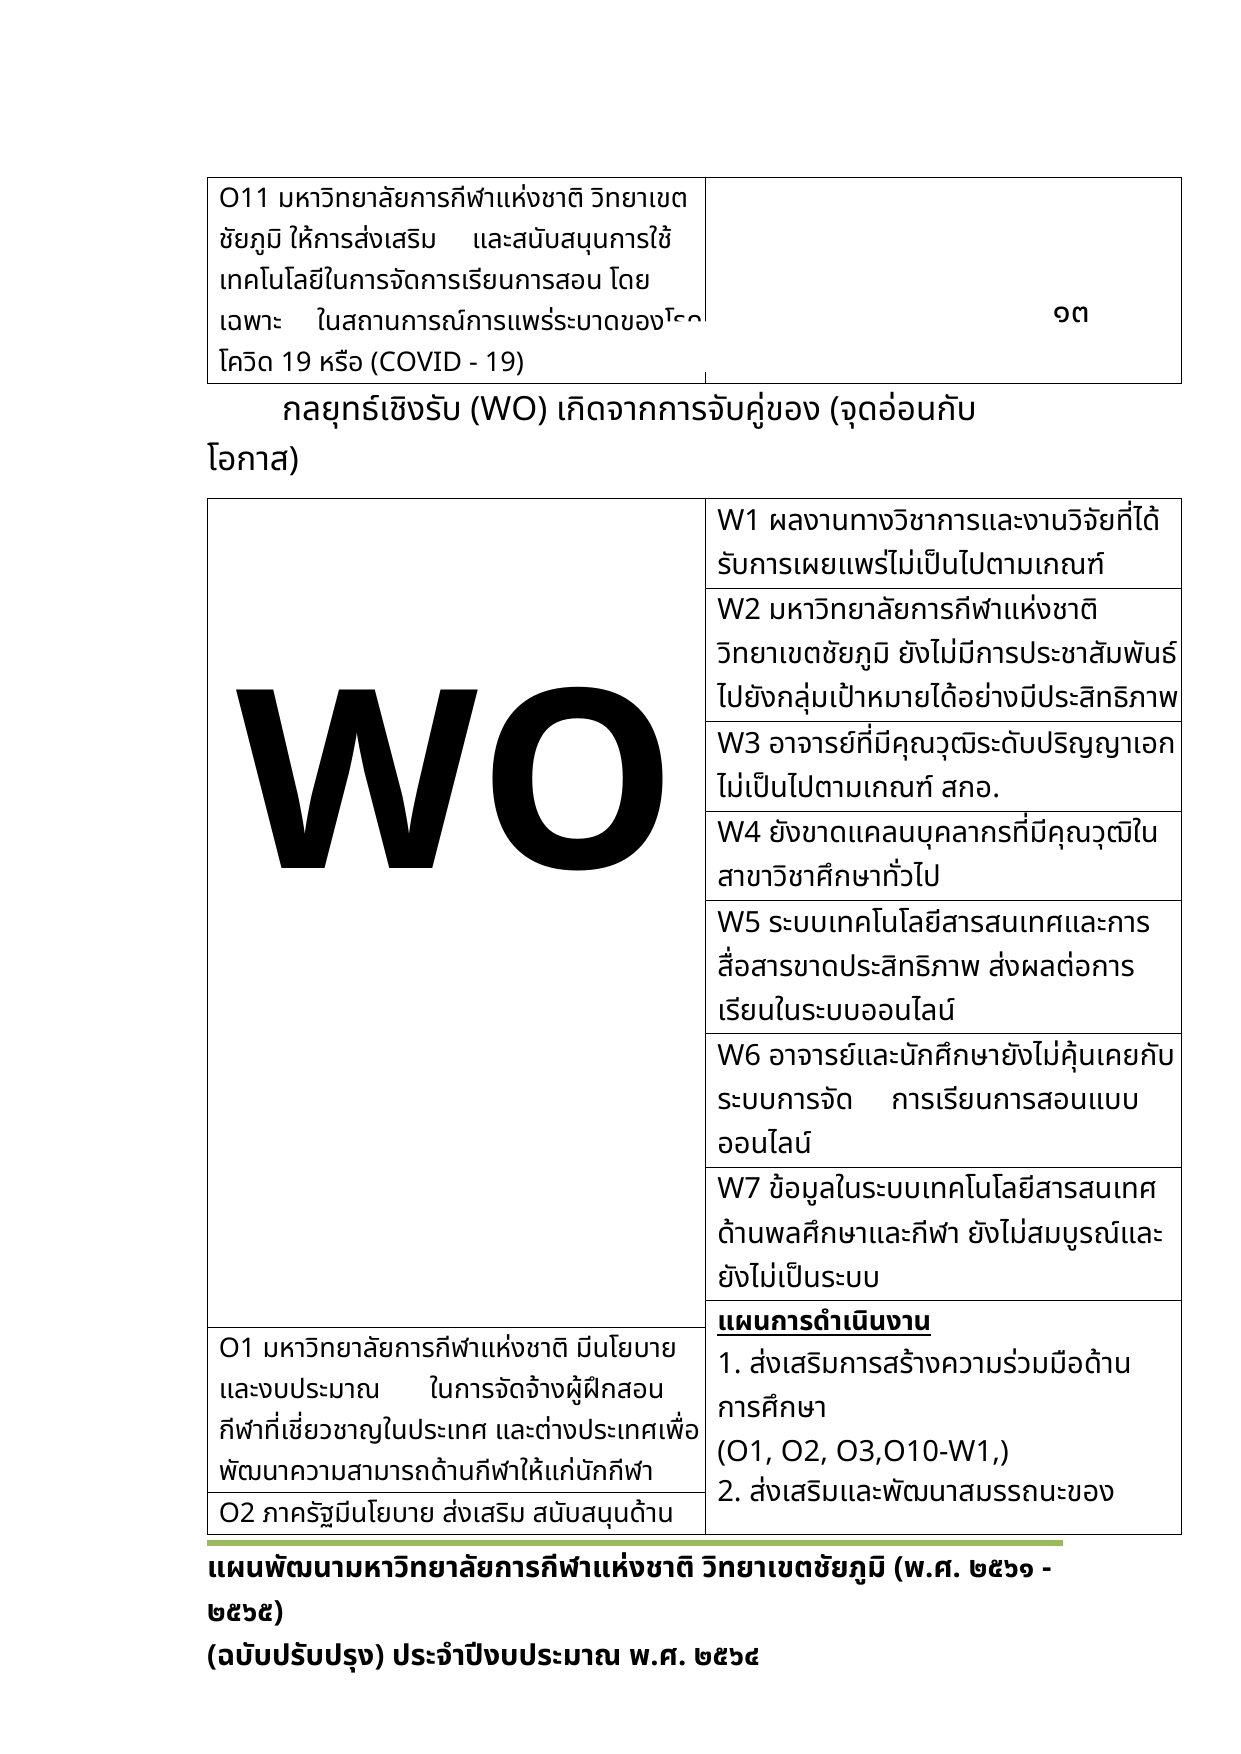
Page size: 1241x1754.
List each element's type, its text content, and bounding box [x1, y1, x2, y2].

table_cell W3 อาจารย์ที่มีคุณวุฒิระดับปริญญาเอกไม่เป็นไปตามเกณฑ์ สกอ. [706, 722, 1181, 811]
table_cell W6 อาจารย์และนักศึกษายังไม่คุ้นเคยกับระบบการจัด การเรียนการสอนแบบออนไลน์ [706, 1034, 1181, 1167]
table_cell W5 ระบบเทคโนโลยีสารสนเทศและการสื่อสารขาดประสิทธิภาพ ส่งผลต่อการเรียนในระบบออนไลน์ [706, 901, 1181, 1033]
table_cell W4 ยังขาดแคลนบุคลากรที่มีคุณวุฒิในสาขาวิชาศึกษาทั่วไป [706, 812, 1181, 900]
table_cell W7 ข้อมูลในระบบเทคโนโลยีสารสนเทศด้านพลศึกษาและกีฬา ยังไม่สมบูรณ์และยังไม่เป็นระบบ [706, 1168, 1181, 1300]
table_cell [208, 1493, 705, 1534]
table_header W1 ผลงานทางวิชาการและงานวิจัยที่ได้รับการเผยแพร่ไม่เป็นไปตามเกณฑ์ [706, 499, 1181, 587]
table_cell O1 มหาวิทยาลัยการกีฬาแห่งชาติ มีนโยบายและงบประมาณ ในการจัดจ้างผู้ฝึกสอนกีฬาที่เชี่ยวชาญในประเทศ และต่างประเทศเพื่อพัฒนาความสามารถด้านกีฬาให้แก่นักกีฬา [208, 1328, 705, 1492]
table_cell W2 มหาวิทยาลัยการกีฬาแห่งชาติ วิทยาเขตชัยภูมิ ยังไม่มีการประชาสัมพันธ์ ไปยังกลุ่มเป้าหมายได้อย่างมีประสิทธิภาพ [706, 589, 1181, 721]
table_cell O11 มหาวิทยาลัยการกีฬาแห่งชาติ วิทยาเขตชัยภูมิ ให้การส่งเสริม และสนับสนุนการใช้เทคโนโลยีในการจัดการเรียนการสอน โดยเฉพาะ ในสถานการณ์การแพร่ระบาดของโรคโควิด 19 หรือ (COVID - 19) [208, 178, 705, 383]
table_cell แผนการดำเนินงาน 1. ส่งเสริมการสร้างความร่วมมือด้านการศึกษา (O1, O2, O3,O10-W1,) 2. ส่งเสริมและพัฒนาสมรรถนะของบุคลากรด้านการวิจัย และนวัตกรรม (W1, W5,O2, O6, O9) 3. ส่งเสริมและสนับสนุนงบประมาณพัฒนาด้านการวิจัย และนวัตกรรม (W1, O3) 4. พัฒนางานวิจัยและนวัตกรรมด้านศาสตร์การกีฬา (W1, O3) 5. ส่งเสริมการสร้างความร่วมมือด้านการวิจัยและนวัตกรรม (W1, O3) 6. พัฒนาระบบและกลไกการทะนุบำรุงศิลปวัฒนธรรม การละเล่นพื้นบ้านและกีฬาไทย (W1, W2, W7 ,O3, O9, O10) 7. ส่งเสริมและสนับสนุนการฟื้นฟูอนุรักษ์และเผยแพร่ ศิลปวัฒนธรรมการละเล่นพื้นบ้านและกีฬาไทยในระดับท้องถิ่น (W1, W2, W7 O3, O9, O10) 8. ส่งเสริมและสนับสนุนการจัดตั้งแหล่งเรียนรู้ด้านศิลปวัฒนธรรม การละเล่นพื้นบ้านและกีฬาไทย (W1,O2, O3, O6, O9, O10) 9. พัฒนาระบบและกลไกการบริหารจัดการ (W3, W4, O1, O2, O3, O11) 10. ส่งเสริมการพัฒนาศักยภาพบุคลากรทุกระดับ (W1, W3,S6, O1, O3, O11) 11. ส่งเสริมการพัฒนาบุคลากรในการใช้ระบบเทคโนโลยีสารสนเทศและการสื่อสาร (W2, W5, W7,O5, O11) 12. พัฒนาระบบการประกันคุณภาพการศึกษา (W1, W3, O2, O3,) [706, 1301, 1181, 1534]
table_header WO [208, 499, 705, 1327]
text กลยุทธ์เชิงรับ (WO) เกิดจากการจับคู่ของ (จุดอ่อนกับโอกาส) [207, 384, 1063, 486]
